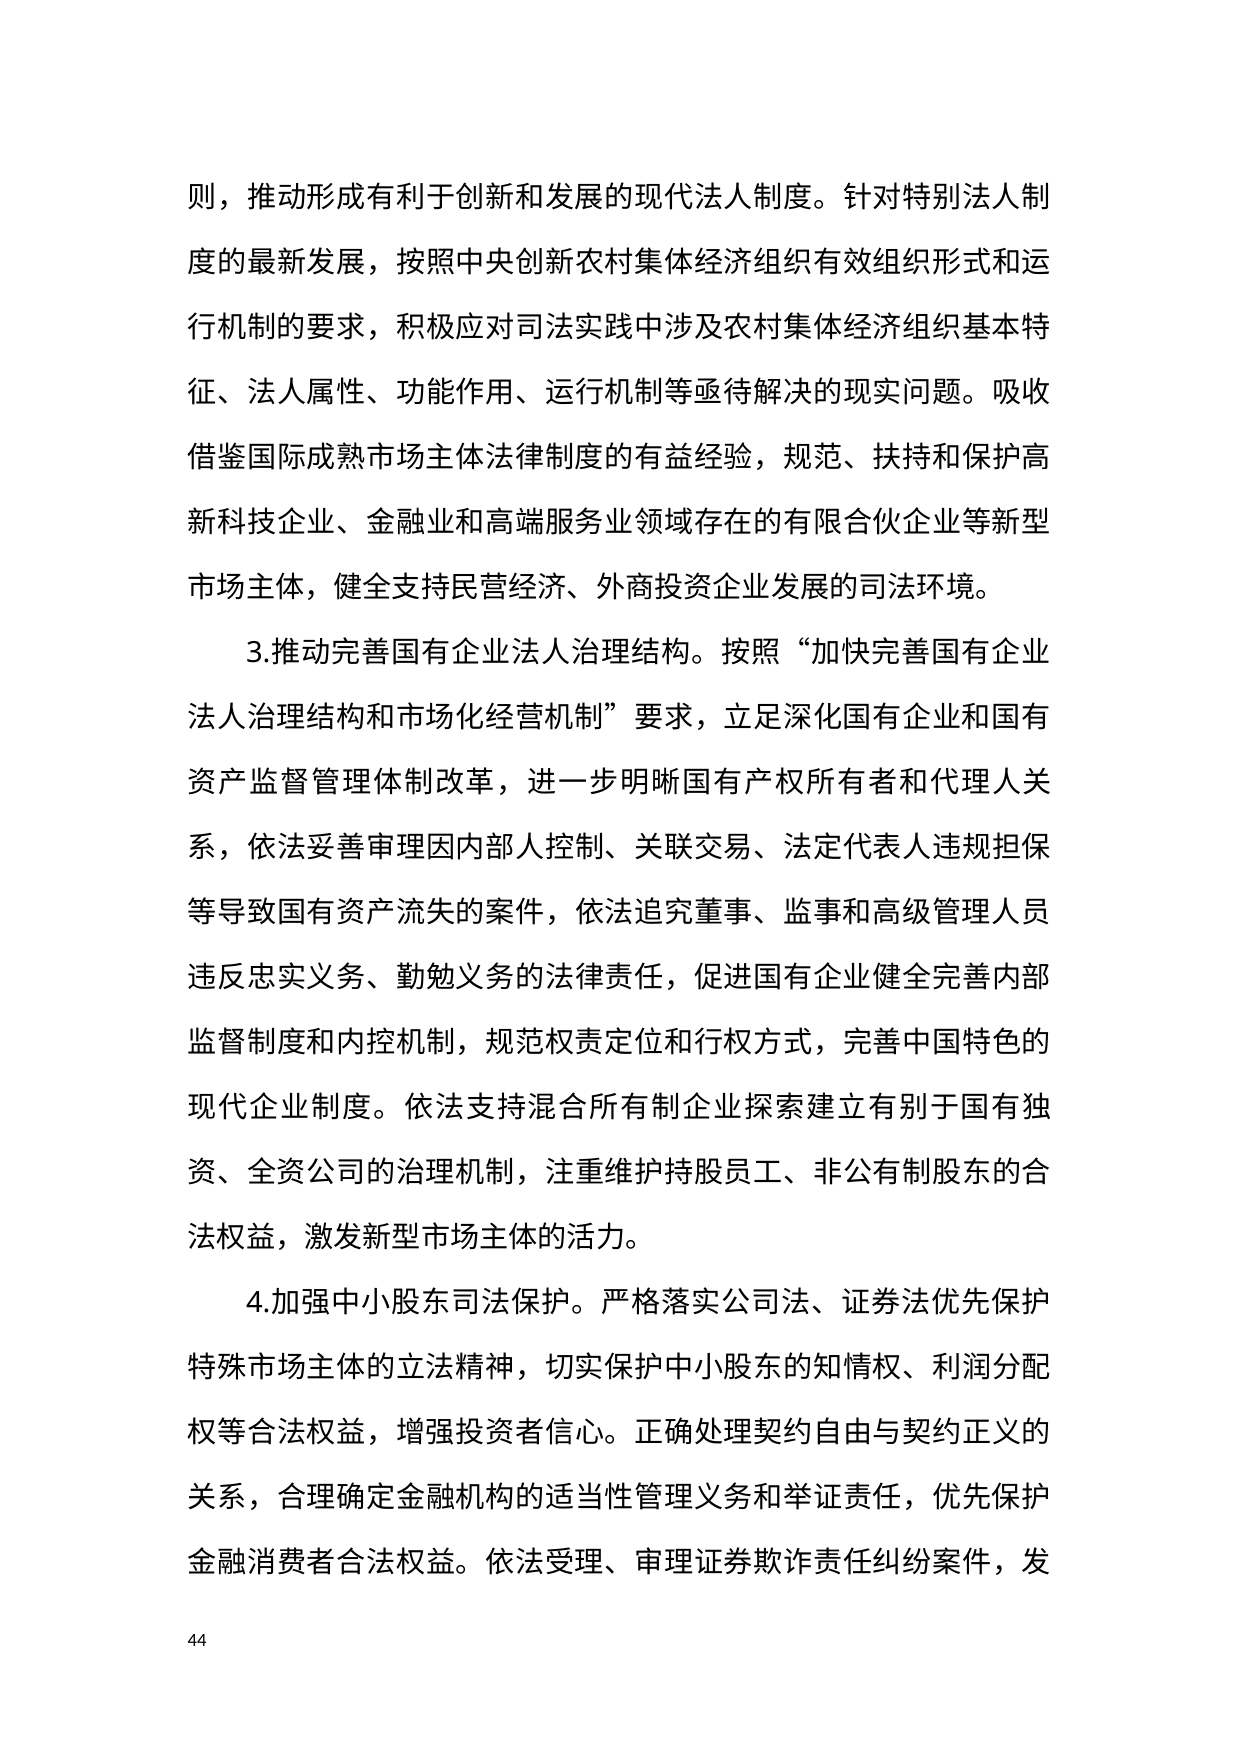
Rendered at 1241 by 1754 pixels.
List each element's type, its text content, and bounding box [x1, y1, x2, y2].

text 3.推动完善国有企业法人治理结构。按照“加快完善国有企业法人治理结构和市场化经营机制”要求，立足深化国有企业和国有资产监督管理体制改革，进一步明晰国有产权所有者和代理人关系，依法妥善审理因内部人控制、关联交易、法定代表人违规担保等导致国有资产流失的案件，依法追究董事、监事和高级管理人员违反忠实义务、勤勉义务的法律责任，促进国有企业健全完善内部监督制度和内控机制，规范权责定位和行权方式，完善中国特色的现代企业制度。依法支持混合所有制企业探索建立有别于国有独资、全资公司的治理机制，注重维护持股员工、非公有制股东的合法权益，激发新型市场主体的活力。 [187, 617, 1053, 1267]
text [187, 162, 1053, 617]
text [187, 1267, 1053, 1592]
